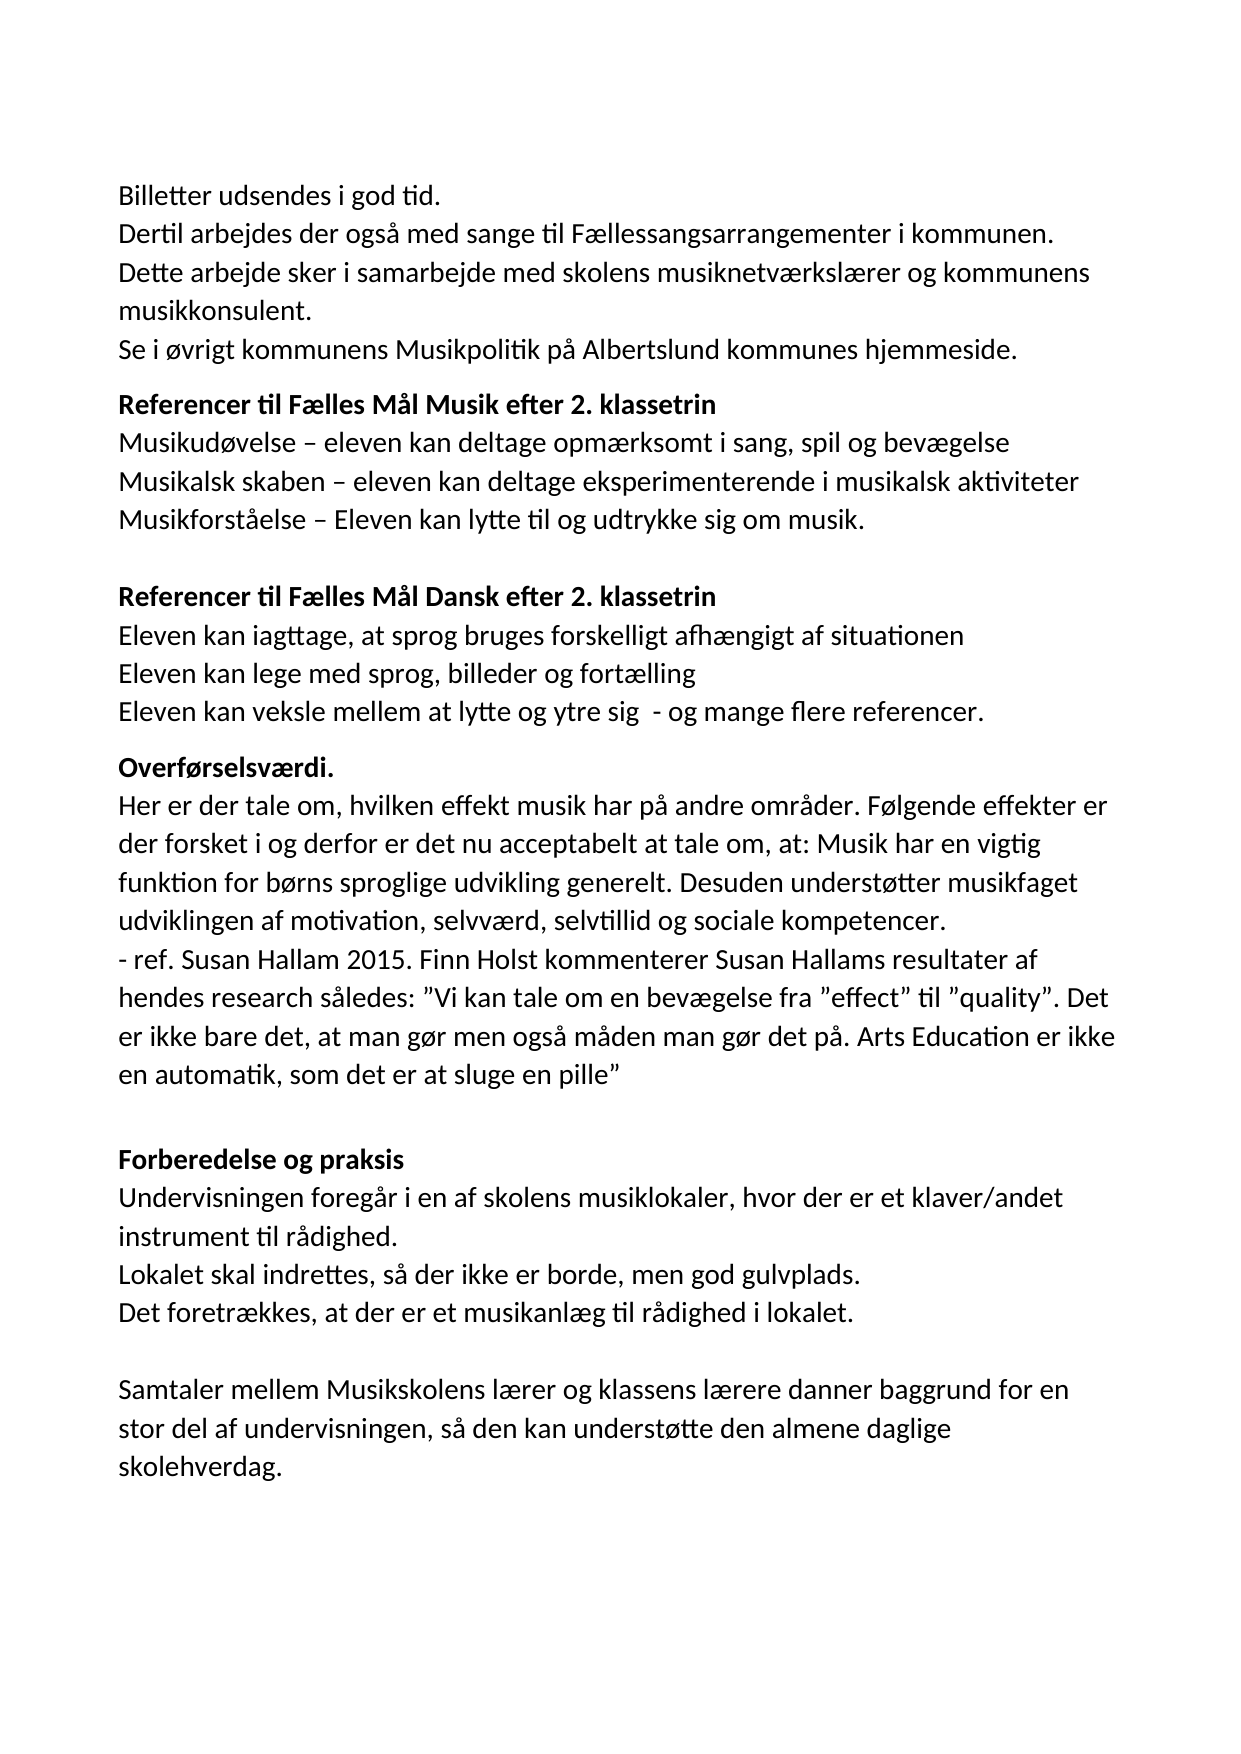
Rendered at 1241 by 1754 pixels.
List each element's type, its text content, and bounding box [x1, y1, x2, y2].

text Referencer til Fælles Mål Musik efter 2. klassetrin Musikudøvelse – eleven kan deltage opmærksomt i sang, spil og bevægelse Musikalsk skaben – eleven kan deltage eksperimenterende i musikalsk aktiviteter Musikforståelse – Eleven kan lytte til og udtrykke sig om musik. Referencer til Fælles Mål Dansk efter 2. klassetrin Eleven kan iagttage, at sprog bruges forskelligt afhængigt af situationen Eleven kan lege med sprog, billeder og fortælling Eleven kan veksle mellem at lytte og ytre sig - og mange flere referencer. [118, 386, 1122, 729]
text Overførselsværdi. Her er der tale om, hvilken effekt musik har på andre områder. Følgende effekter er der forsket i og derfor er det nu acceptabelt at tale om, at: Musik har en vigtig funktion for børns sproglige udvikling generelt. Desuden understøtter musikfaget udviklingen af motivation, selvværd, selvtillid og sociale kompetencer. - ref. Susan Hallam 2015. Finn Holst kommenterer Susan Hallams resultater af hendes research således: ”Vi kan tale om en bevægelse fra ”effect” til ”quality”. Det er ikke bare det, at man gør men også måden man gør det på. Arts Education er ikke en automatik, som det er at sluge en pille” [118, 749, 1122, 1122]
text Forberedelse og praksis Undervisningen foregår i en af skolens musiklokaler, hvor der er et klaver/andet instrument til rådighed. Lokalet skal indrettes, så der ikke er borde, men god gulvplads. Det foretrækkes, at der er et musikanlæg til rådighed i lokalet. Samtaler mellem Musikskolens lærer og klassens lærere danner baggrund for en stor del af undervisningen, så den kan understøtte den almene daglige skolehverdag. [118, 1141, 1122, 1484]
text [118, 177, 1122, 367]
